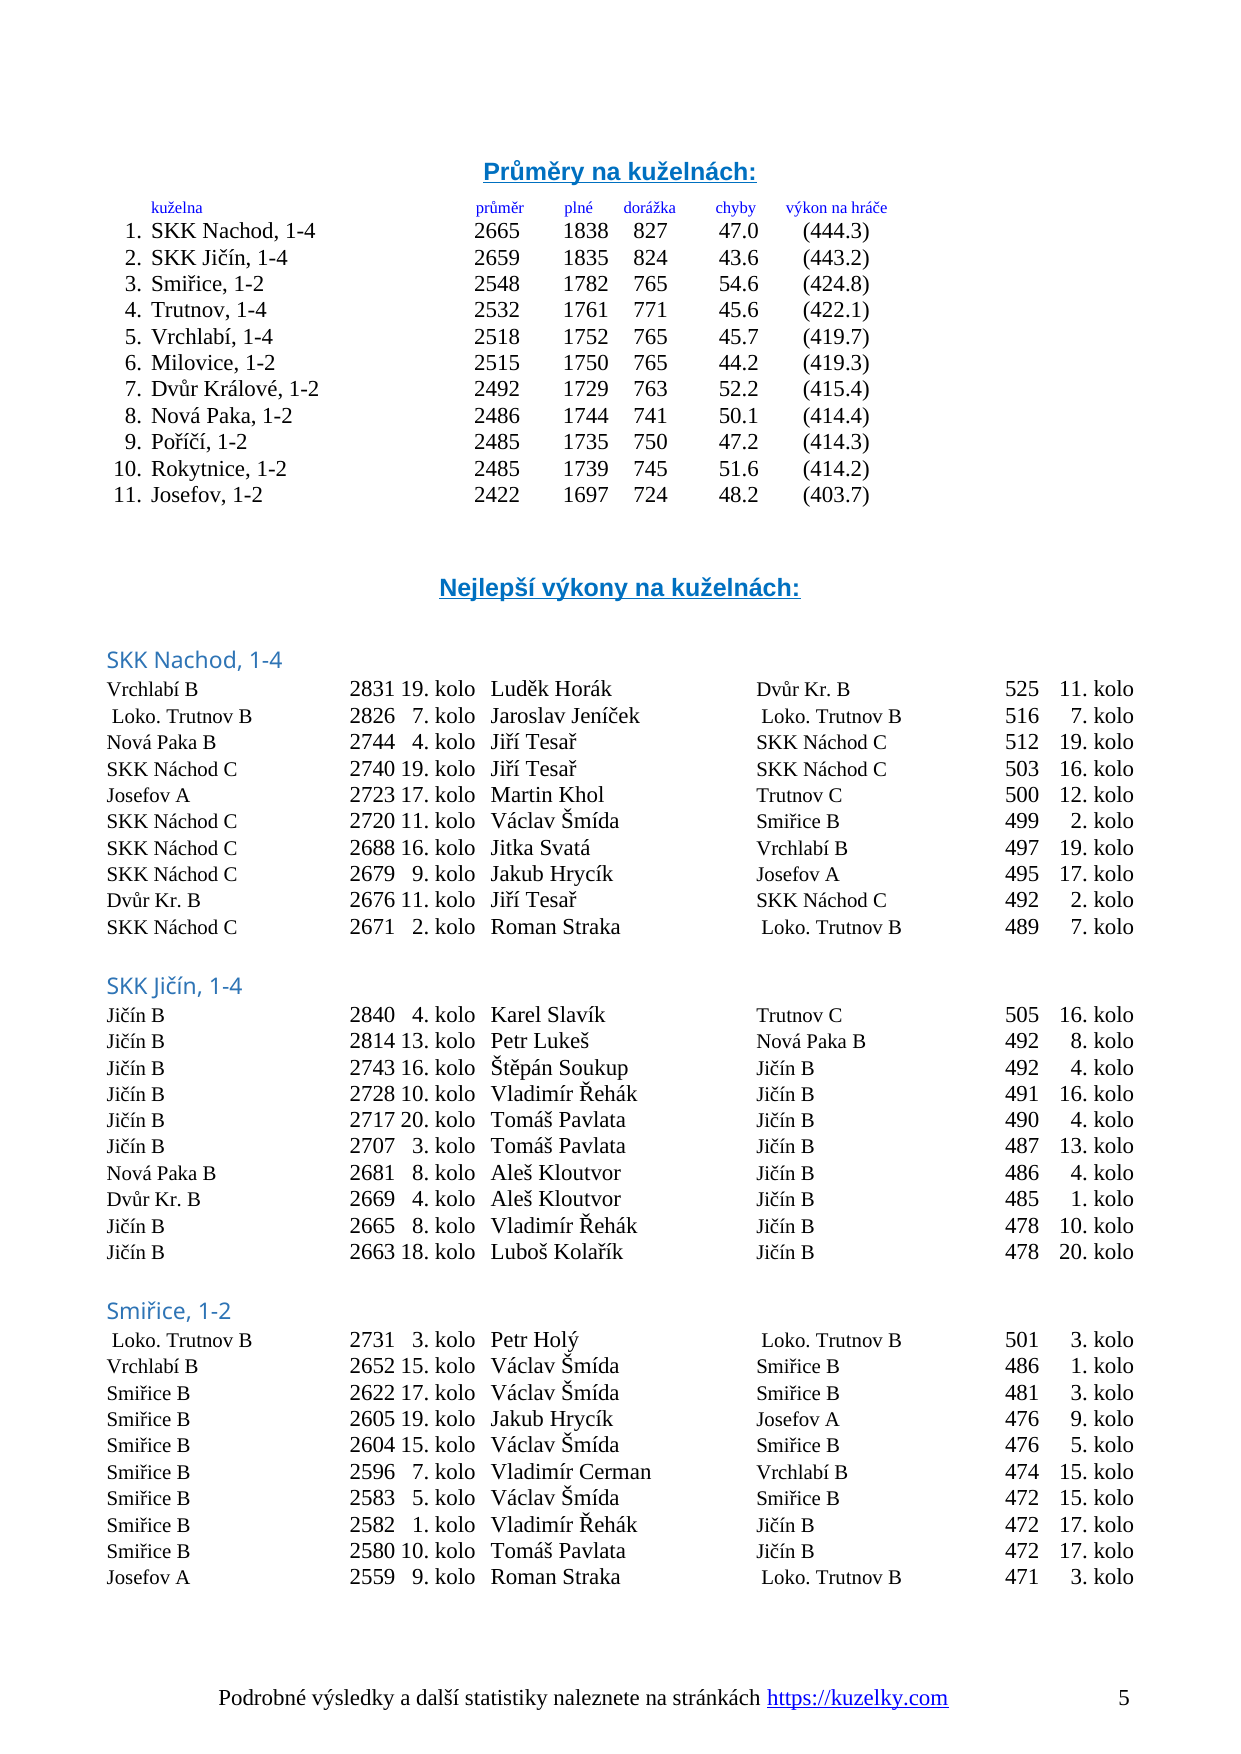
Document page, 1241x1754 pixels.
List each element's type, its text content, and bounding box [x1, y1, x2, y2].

text Smiřice B 2582 1. kolo Vladimír Řehák Jičín B 472 17. kolo [106, 1511, 1134, 1537]
text Jičín B 2663 18. kolo Luboš Kolařík Jičín B 478 20. kolo [106, 1238, 1134, 1264]
text Josefov A 2559 9. kolo Roman Straka Loko. Trutnov B 471 3. kolo [106, 1563, 1134, 1590]
text Loko. Trutnov B 2731 3. kolo Petr Holý Loko. Trutnov B 501 3. kolo [106, 1326, 1134, 1352]
text 5. Vrchlabí, 1-4 2518 1752 765 45.7 (419.7) [106, 323, 1134, 349]
text kuželna průměr plné dorážka chyby výkon na hráče [106, 198, 1134, 217]
text Nová Paka B 2681 8. kolo Aleš Kloutvor Jičín B 486 4. kolo [106, 1159, 1134, 1185]
text Jičín B 2707 3. kolo Tomáš Pavlata Jičín B 487 13. kolo [106, 1133, 1134, 1159]
text Smiřice B 2583 5. kolo Václav Šmída Smiřice B 472 15. kolo [106, 1484, 1134, 1511]
text Jičín B 2840 4. kolo Karel Slavík Trutnov C 505 16. kolo [106, 1001, 1134, 1027]
text Nová Paka B 2744 4. kolo Jiří Tesař SKK Náchod C 512 19. kolo [106, 728, 1134, 754]
text Smiřice B 2605 19. kolo Jakub Hrycík Josefov A 476 9. kolo [106, 1405, 1134, 1432]
text 7. Dvůr Králové, 1-2 2492 1729 763 52.2 (415.4) [106, 376, 1134, 402]
text SKK Náchod C 2671 2. kolo Roman Straka Loko. Trutnov B 489 7. kolo [106, 913, 1134, 939]
text Jičín B 2665 8. kolo Vladimír Řehák Jičín B 478 10. kolo [106, 1212, 1134, 1238]
text SKK Náchod C 2740 19. kolo Jiří Tesař SKK Náchod C 503 16. kolo [106, 754, 1134, 781]
text Jičín B 2728 10. kolo Vladimír Řehák Jičín B 491 16. kolo [106, 1080, 1134, 1106]
text 3. Smiřice, 1-2 2548 1782 765 54.6 (424.8) [106, 270, 1134, 296]
text Smiřice B 2622 17. kolo Václav Šmída Smiřice B 481 3. kolo [106, 1379, 1134, 1405]
text Josefov A 2723 17. kolo Martin Khol Trutnov C 500 12. kolo [106, 781, 1134, 807]
text SKK Náchod C 2688 16. kolo Jitka Svatá Vrchlabí B 497 19. kolo [106, 834, 1134, 860]
text Jičín B 2743 16. kolo Štěpán Soukup Jičín B 492 4. kolo [106, 1053, 1134, 1080]
text 6. Milovice, 1-2 2515 1750 765 44.2 (419.3) [106, 349, 1134, 376]
text Smiřice B 2580 10. kolo Tomáš Pavlata Jičín B 472 17. kolo [106, 1537, 1134, 1563]
text Vrchlabí B 2831 19. kolo Luděk Horák Dvůr Kr. B 525 11. kolo [106, 676, 1134, 702]
text Dvůr Kr. B 2669 4. kolo Aleš Kloutvor Jičín B 485 1. kolo [106, 1185, 1134, 1212]
text SKK Náchod C 2720 11. kolo Václav Šmída Smiřice B 499 2. kolo [106, 807, 1134, 834]
text Loko. Trutnov B 2826 7. kolo Jaroslav Jeníček Loko. Trutnov B 516 7. kolo [106, 702, 1134, 728]
text Smiřice B 2604 15. kolo Václav Šmída Smiřice B 476 5. kolo [106, 1432, 1134, 1458]
text 8. Nová Paka, 1-2 2486 1744 741 50.1 (414.4) [106, 402, 1134, 428]
subtitle SKK Jičín, 1-4 [106, 969, 1134, 1001]
text Jičín B 2814 13. kolo Petr Lukeš Nová Paka B 492 8. kolo [106, 1027, 1134, 1053]
text SKK Náchod C 2679 9. kolo Jakub Hrycík Josefov A 495 17. kolo [106, 860, 1134, 886]
text Dvůr Kr. B 2676 11. kolo Jiří Tesař SKK Náchod C 492 2. kolo [106, 886, 1134, 913]
text 2. SKK Jičín, 1-4 2659 1835 824 43.6 (443.2) [106, 244, 1134, 270]
text 1. SKK Nachod, 1-4 2665 1838 827 47.0 (444.3) [106, 217, 1134, 244]
text Průměry na kuželnách: [94, 157, 1145, 186]
subtitle SKK Nachod, 1-4 [106, 644, 1134, 676]
text 10. Rokytnice, 1-2 2485 1739 745 51.6 (414.2) [106, 454, 1134, 481]
text Smiřice B 2596 7. kolo Vladimír Cerman Vrchlabí B 474 15. kolo [106, 1458, 1134, 1484]
text Vrchlabí B 2652 15. kolo Václav Šmída Smiřice B 486 1. kolo [106, 1352, 1134, 1379]
text 9. Poříčí, 1-2 2485 1735 750 47.2 (414.3) [106, 428, 1134, 454]
text 11. Josefov, 1-2 2422 1697 724 48.2 (403.7) [106, 481, 1134, 507]
text 4. Trutnov, 1-4 2532 1761 771 45.6 (422.1) [106, 296, 1134, 323]
text Nejlepší výkony na kuželnách: [94, 572, 1145, 601]
subtitle Smiřice, 1-2 [106, 1295, 1134, 1326]
text Jičín B 2717 20. kolo Tomáš Pavlata Jičín B 490 4. kolo [106, 1106, 1134, 1133]
